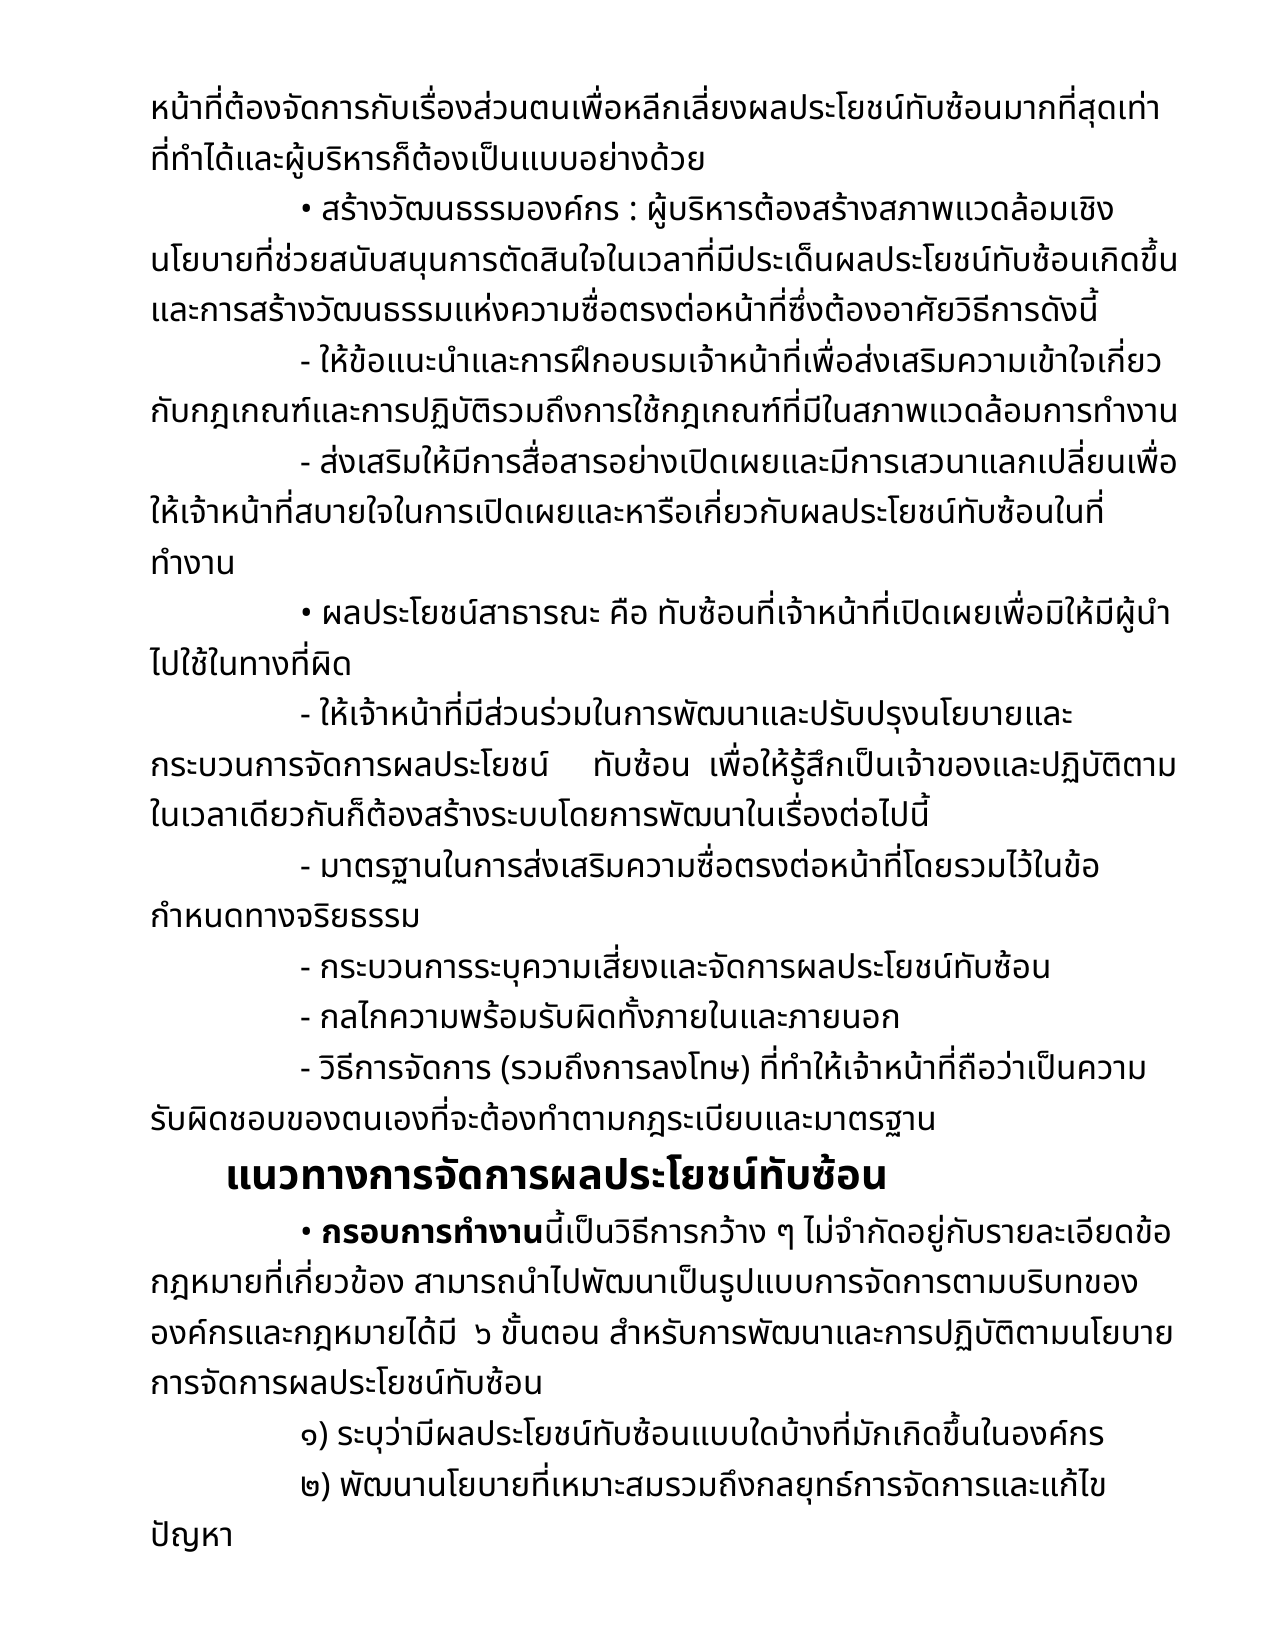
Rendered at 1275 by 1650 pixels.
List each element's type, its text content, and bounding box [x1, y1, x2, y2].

text • ผลประโยชน์สาธารณะ คือ ทับซ้อนที่เจ้าหน้าที่เปิดเผยเพื่อมิให้มีผู้นำไปใช้ในทางที่ผิด [150, 589, 1181, 690]
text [150, 84, 1181, 185]
text ๒) พัฒนานโยบายที่เหมาะสมรวมถึงกลยุทธ์การจัดการและแก้ไขปัญหา [150, 1460, 1181, 1561]
text - มาตรฐานในการส่งเสริมความซื่อตรงต่อหน้าที่โดยรวมไว้ในข้อกำหนดทางจริยธรรม [150, 842, 1181, 943]
text • กรอบการทำงานนี้เป็นวิธีการกว้าง ๆ ไม่จำกัดอยู่กับรายละเอียดข้อกฎหมายที่เกี่ยวข้อง สามารถนำไปพัฒนาเป็นรูปแบบการจัดการตามบริบทขององค์กรและกฎหมายได้มี ๖ ขั้นตอน สำหรับการพัฒนาและการปฏิบัติตามนโยบายการจัดการผลประโยชน์ทับซ้อน [150, 1208, 1181, 1410]
text - กลไกความพร้อมรับผิดทั้งภายในและภายนอก [150, 993, 1181, 1044]
text - วิธีการจัดการ (รวมถึงการลงโทษ) ที่ทำให้เจ้าหน้าที่ถือว่าเป็นความรับผิดชอบของตนเองที่จะต้องทำตามกฎระเบียบและมาตรฐาน [150, 1044, 1181, 1145]
text ๑) ระบุว่ามีผลประโยชน์ทับซ้อนแบบใดบ้างที่มักเกิดขึ้นในองค์กร [150, 1410, 1181, 1460]
text - ส่งเสริมให้มีการสื่อสารอย่างเปิดเผยและมีการเสวนาแลกเปลี่ยนเพื่อให้เจ้าหน้าที่สบายใจในการเปิดเผยและหารือเกี่ยวกับผลประโยชน์ทับซ้อนในที่ทำงาน [150, 438, 1181, 589]
text - กระบวนการระบุความเสี่ยงและจัดการผลประโยชน์ทับซ้อน [150, 943, 1181, 993]
text - ให้เจ้าหน้าที่มีส่วนร่วมในการพัฒนาและปรับปรุงนโยบายและกระบวนการจัดการผลประโยชน์ ทับซ้อน เพื่อให้รู้สึกเป็นเจ้าของและปฏิบัติตามในเวลาเดียวกันก็ต้องสร้างระบบโดยการพัฒนาในเรื่องต่อไปนี้ [150, 690, 1181, 842]
text แนวทางการจัดการผลประโยชน์ทับซ้อน [150, 1145, 1181, 1208]
text • สร้างวัฒนธรรมองค์กร : ผู้บริหารต้องสร้างสภาพแวดล้อมเชิงนโยบายที่ช่วยสนับสนุนการตัดสินใจในเวลาที่มีประเด็นผลประโยชน์ทับซ้อนเกิดขึ้น และการสร้างวัฒนธรรมแห่งความซื่อตรงต่อหน้าที่ซึ่งต้องอาศัยวิธีการดังนี้ [150, 185, 1181, 337]
text - ให้ข้อแนะนำและการฝึกอบรมเจ้าหน้าที่เพื่อส่งเสริมความเข้าใจเกี่ยวกับกฎเกณฑ์และการปฏิบัติรวมถึงการใช้กฎเกณฑ์ที่มีในสภาพแวดล้อมการทำงาน [150, 337, 1181, 438]
